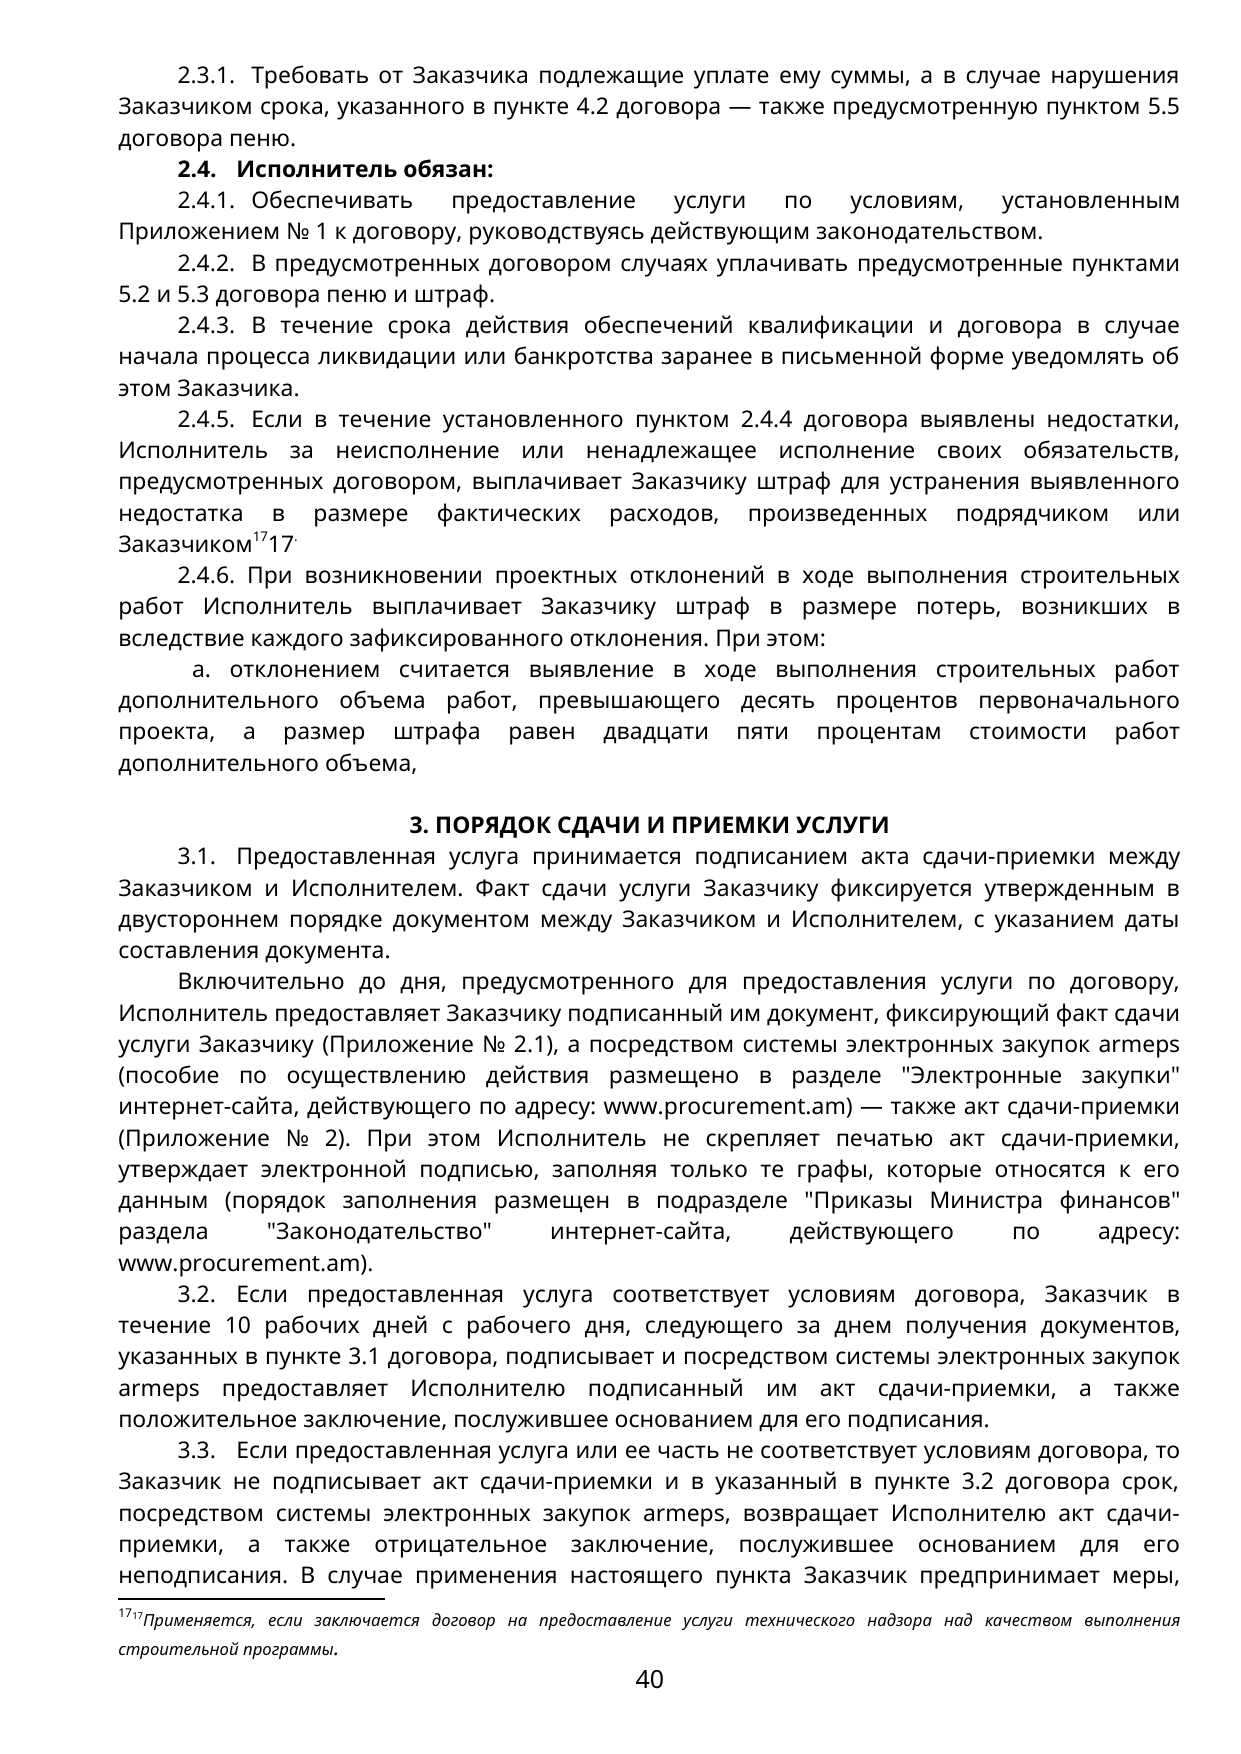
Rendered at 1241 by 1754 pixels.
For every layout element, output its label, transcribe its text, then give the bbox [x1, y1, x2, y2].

text 2.4. Исполнитель обязан: [118, 153, 1181, 184]
text 2.4.2. В предусмотренных договором случаях уплачивать предусмотренные пунктами 5.2 и 5.3 договора пеню и штраф. [118, 247, 1181, 309]
text 2.4.1. Обеспечивать предоставление услуги по условиям, установленным Приложением № 1 к договору, руководствуясь действующим законодательством. [118, 184, 1181, 247]
text а. отклонением считается выявление в ходе выполнения строительных работ дополнительного объема работ, превышающего десять процентов первоначального проекта, а размер штрафа равен двадцати пяти процентам стоимости работ дополнительного объема, [118, 653, 1181, 778]
text 3.1. Предоставленная услуга принимается подписанием акта сдачи-приемки между Заказчиком и Исполнителем. Факт сдачи услуги Заказчику фиксируется утвержденным в двустороннем порядке документом между Заказчиком и Исполнителем, с указанием даты составления документа. [118, 840, 1181, 965]
text 2.4.3. В течение срока действия обеспечений квалификации и договора в случае начала процесса ликвидации или банкротства заранее в письменной форме уведомлять об этом Заказчика. [118, 309, 1181, 403]
text 2.4.6. При возникновении проектных отклонений в ходе выполнения строительных работ Исполнитель выплачивает Заказчику штраф в размере потерь, возникших в вследствие каждого зафиксированного отклонения. При этом: [118, 559, 1181, 653]
text 3.2. Если предоставленная услуга соответствует условиям договора, Заказчик в течение 10 рабочих дней с рабочего дня, следующего за днем получения документов, указанных в пункте 3.1 договора, подписывает и посредством системы электронных закупок armeps предоставляет Исполнителю подписанный им акт сдачи-приемки, а также положительное заключение, послужившее основанием для его подписания. [118, 1278, 1181, 1434]
text Включительно до дня, предусмотренного для предоставления услуги по договору, Исполнитель предоставляет Заказчику подписанный им документ, фиксирующий факт сдачи услуги Заказчику (Приложение № 2.1), а посредством системы электронных закупок armeps (пособие по осуществлению действия размещено в разделе "Электронные закупки" интернет-сайта, действующего по адресу: www.procurement.am) — также акт сдачи-приемки (Приложение № 2). При этом Исполнитель не скрепляет печатью акт сдачи-приемки, утверждает электронной подписью, заполняя только те графы, которые относятся к его данным (порядок заполнения размещен в подразделе "Приказы Министра финансов" раздела "Законодательство" интернет-сайта, действующего по адресу: www.procurement.am). [118, 965, 1181, 1278]
text 2.4.5. Если в течение установленного пунктом 2.4.4 договора выявлены недостатки, Исполнитель за неисполнение или ненадлежащее исполнение своих обязательств, предусмотренных договором, выплачивает Заказчику штраф для устранения выявленного недостатка в размере фактических расходов, произведенных подрядчиком или Заказчиком17. [118, 403, 1181, 559]
text 2.3.1. Требовать от Заказчика подлежащие уплате ему суммы, а в случае нарушения Заказчиком срока, указанного в пункте 4.2 договора — также предусмотренную пунктом 5.5 договора пеню. [118, 59, 1181, 153]
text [118, 1434, 1181, 1590]
text 3. ПОРЯДОК СДАЧИ И ПРИЕМКИ УСЛУГИ [118, 809, 1181, 840]
